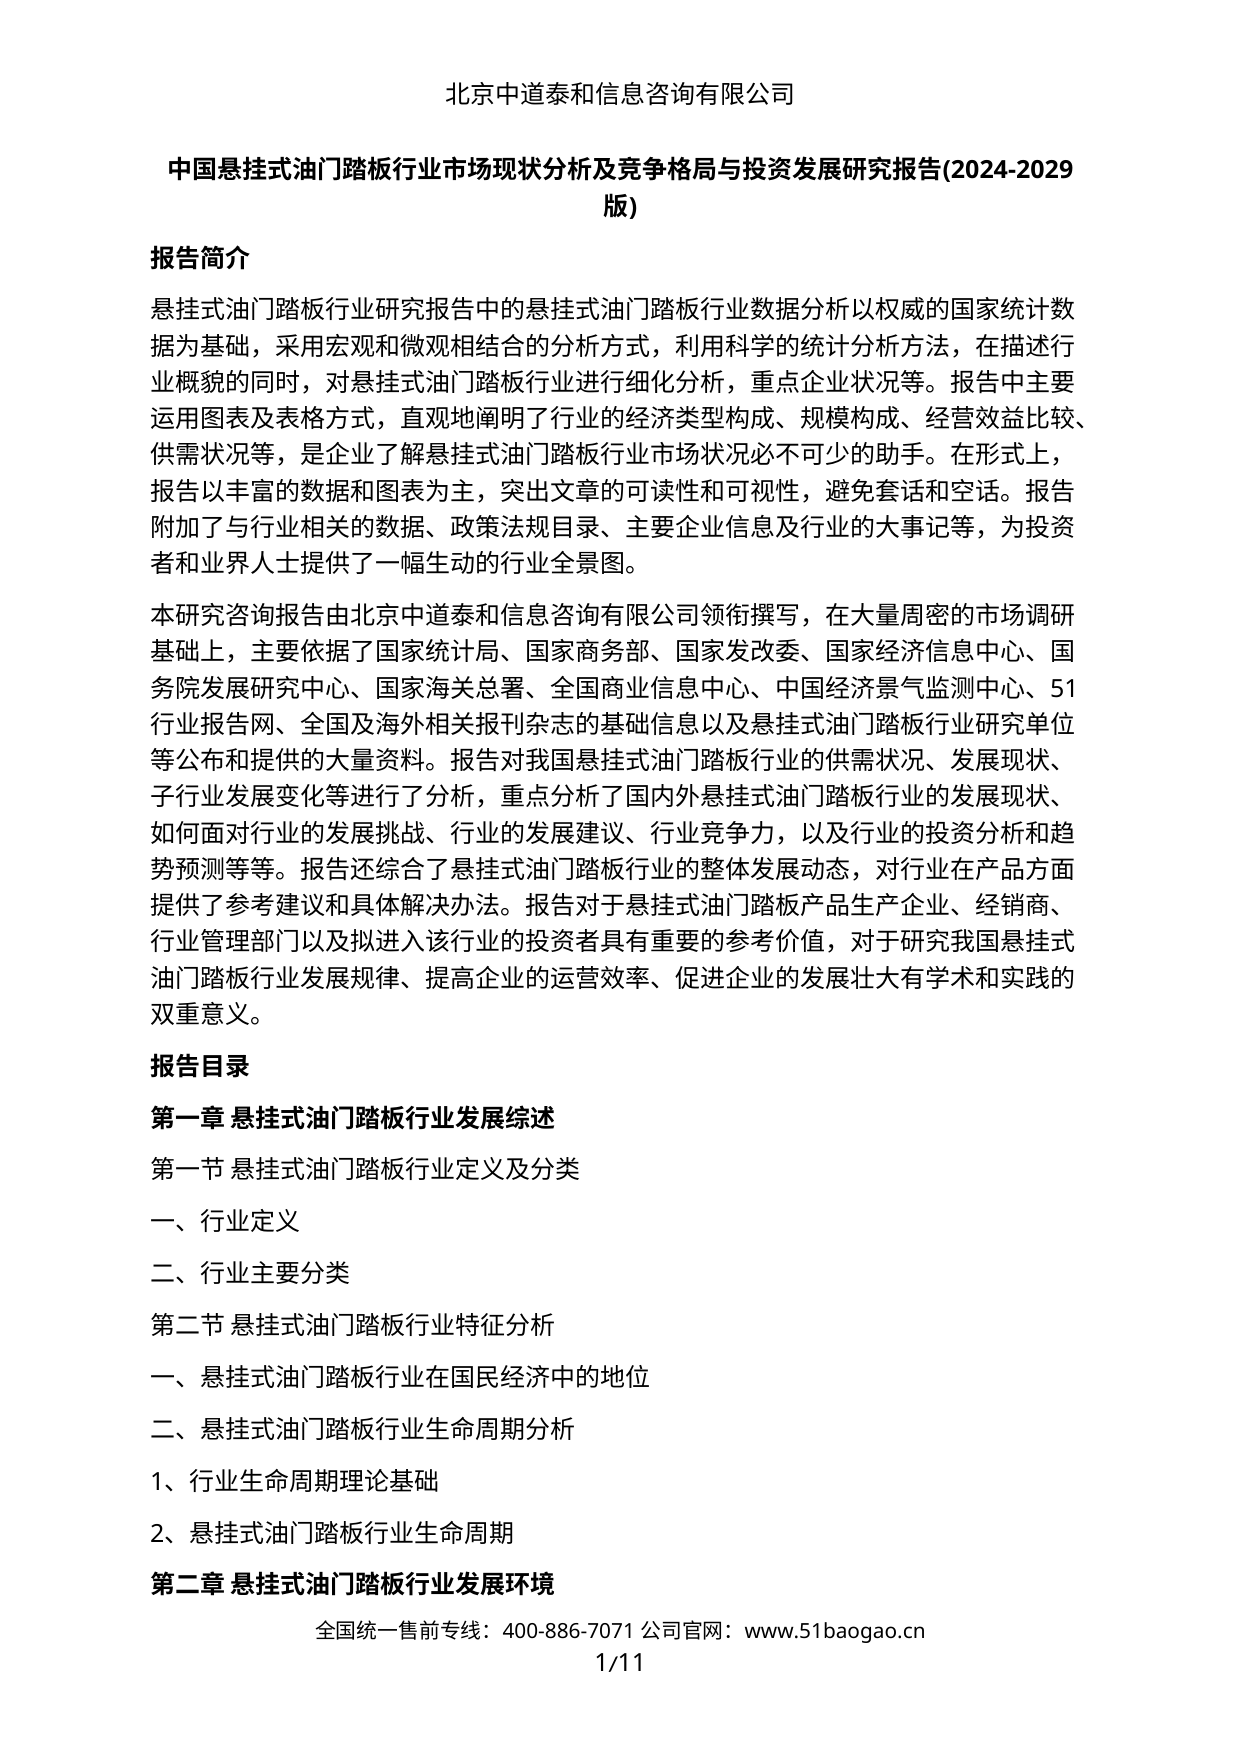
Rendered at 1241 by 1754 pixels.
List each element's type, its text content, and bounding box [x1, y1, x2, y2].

text 报告简介 [150, 238, 1090, 274]
text 二、行业主要分类 [150, 1254, 1090, 1290]
text 一、行业定义 [150, 1202, 1090, 1238]
text 第一章 悬挂式油门踏板行业发展综述 [150, 1098, 1090, 1134]
text 报告目录 [150, 1046, 1090, 1082]
text 悬挂式油门踏板行业研究报告中的悬挂式油门踏板行业数据分析以权威的国家统计数据为基础，采用宏观和微观相结合的分析方式，利用科学的统计分析方法，在描述行业概貌的同时，对悬挂式油门踏板行业进行细化分析，重点企业状况等。报告中主要运用图表及表格方式，直观地阐明了行业的经济类型构成、规模构成、经营效益比较、供需状况等，是企业了解悬挂式油门踏板行业市场状况必不可少的助手。在形式上，报告以丰富的数据和图表为主，突出文章的可读性和可视性，避免套话和空话。报告附加了与行业相关的数据、政策法规目录、主要企业信息及行业的大事记等，为投资者和业界人士提供了一幅生动的行业全景图。 [150, 290, 1090, 580]
text 二、悬挂式油门踏板行业生命周期分析 [150, 1409, 1090, 1446]
text 中国悬挂式油门踏板行业市场现状分析及竞争格局与投资发展研究报告(2024-2029版) [150, 150, 1090, 222]
text 2、悬挂式油门踏板行业生命周期 [150, 1513, 1090, 1549]
text 本研究咨询报告由北京中道泰和信息咨询有限公司领衔撰写，在大量周密的市场调研基础上，主要依据了国家统计局、国家商务部、国家发改委、国家经济信息中心、国务院发展研究中心、国家海关总署、全国商业信息中心、中国经济景气监测中心、51行业报告网、全国及海外相关报刊杂志的基础信息以及悬挂式油门踏板行业研究单位等公布和提供的大量资料。报告对我国悬挂式油门踏板行业的供需状况、发展现状、子行业发展变化等进行了分析，重点分析了国内外悬挂式油门踏板行业的发展现状、如何面对行业的发展挑战、行业的发展建议、行业竞争力，以及行业的投资分析和趋势预测等等。报告还综合了悬挂式油门踏板行业的整体发展动态，对行业在产品方面提供了参考建议和具体解决办法。报告对于悬挂式油门踏板产品生产企业、经销商、行业管理部门以及拟进入该行业的投资者具有重要的参考价值，对于研究我国悬挂式油门踏板行业发展规律、提高企业的运营效率、促进企业的发展壮大有学术和实践的双重意义。 [150, 596, 1090, 1031]
text 第一节 悬挂式油门踏板行业定义及分类 [150, 1150, 1090, 1186]
text 第二章 悬挂式油门踏板行业发展环境 [150, 1565, 1090, 1601]
text 一、悬挂式油门踏板行业在国民经济中的地位 [150, 1357, 1090, 1394]
text 第二节 悬挂式油门踏板行业特征分析 [150, 1306, 1090, 1342]
text 1、行业生命周期理论基础 [150, 1461, 1090, 1497]
